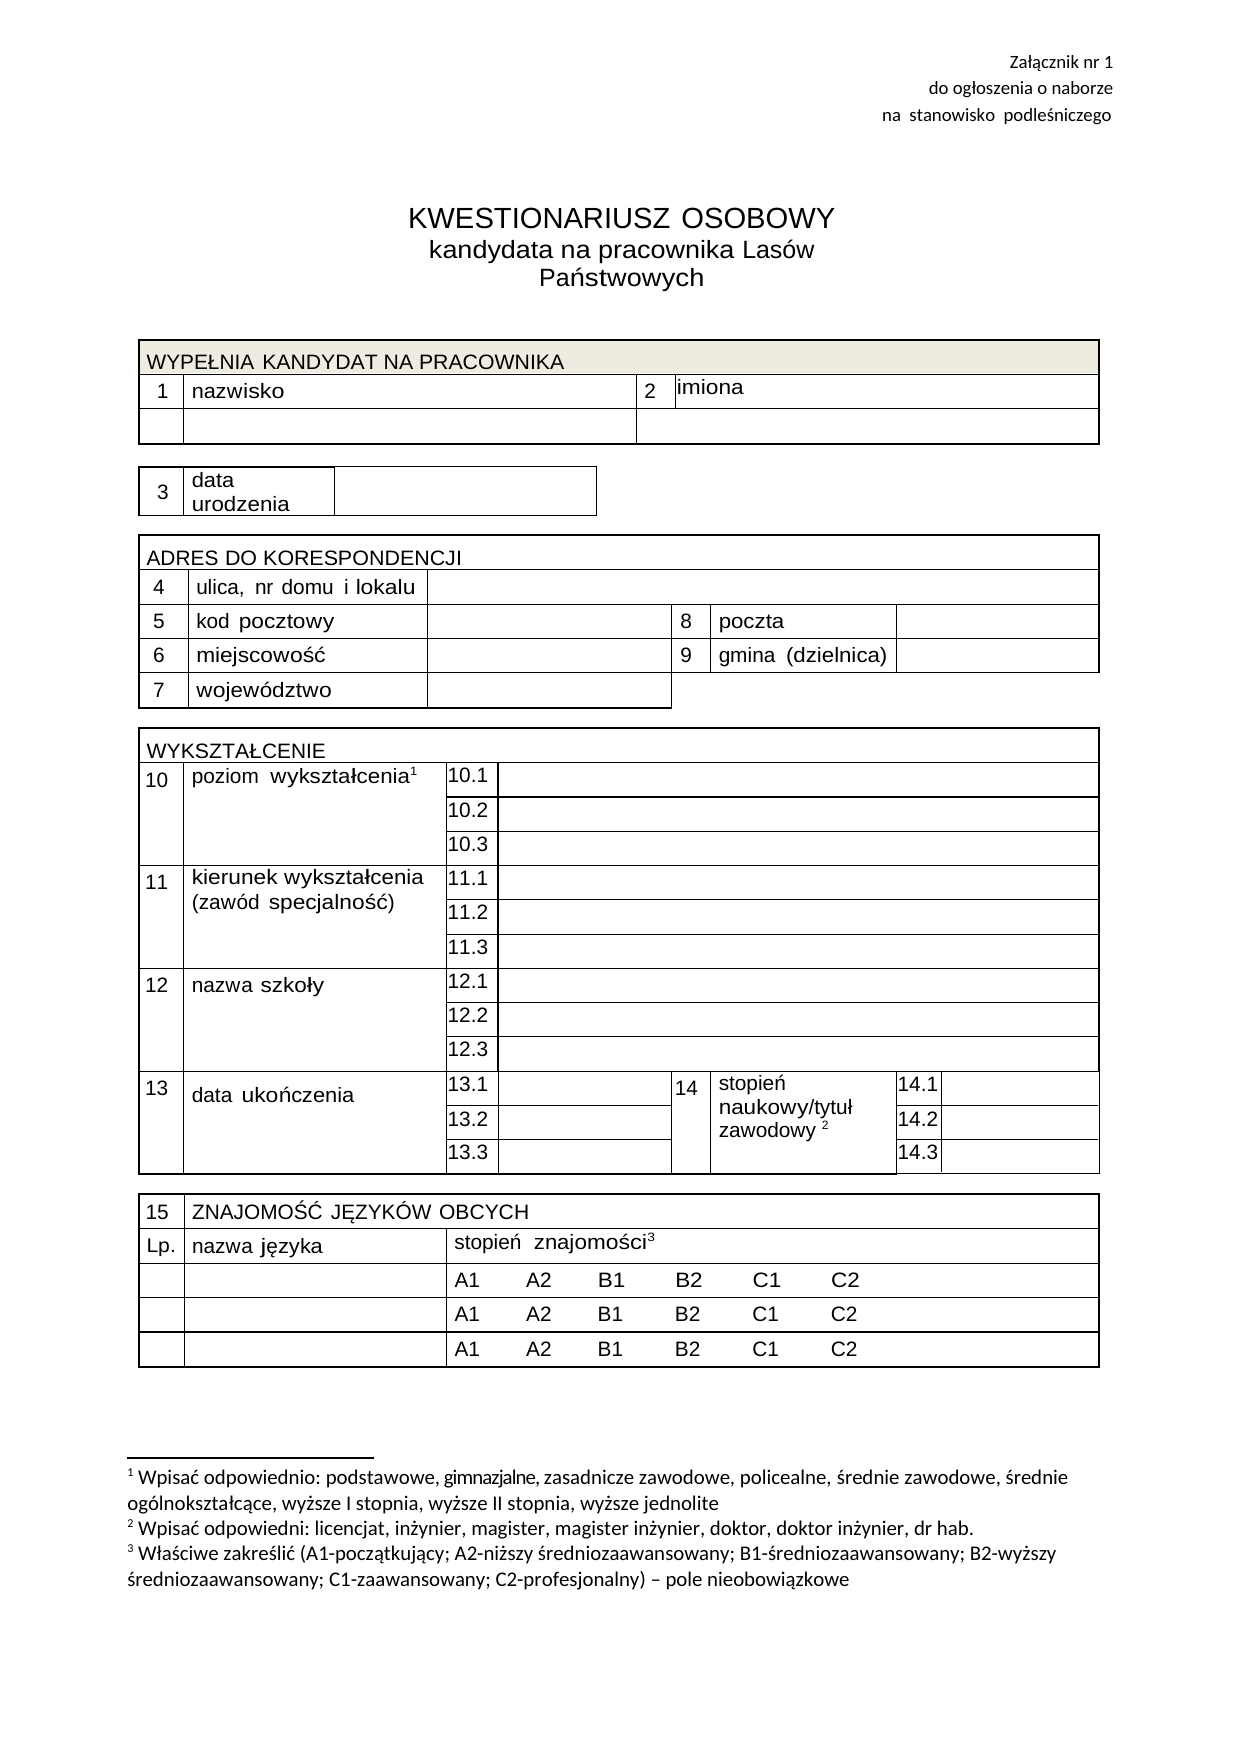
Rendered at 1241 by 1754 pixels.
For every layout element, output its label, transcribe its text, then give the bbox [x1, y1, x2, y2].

table_cell [499, 832, 1098, 865]
table_cell 14 [672, 1072, 710, 1173]
table_cell 9 [672, 639, 710, 672]
table_cell [185, 1298, 446, 1331]
table_cell nazwa szkoły [184, 969, 446, 1071]
table_cell 8 [672, 605, 710, 638]
table_cell [499, 1106, 671, 1139]
table_cell [428, 673, 671, 707]
table_cell gmina (dzielnica) [711, 639, 896, 672]
table_cell [499, 1037, 1098, 1071]
table_cell 2 [637, 375, 675, 408]
table_header 15 [140, 1195, 184, 1228]
table_cell 10 [140, 763, 183, 865]
table_header ADRES DO KORESPONDENCJI [140, 536, 1098, 569]
table_cell 11 [140, 866, 183, 968]
table_cell [140, 1333, 184, 1366]
table_cell 13.3 [447, 1140, 498, 1173]
table_cell [499, 763, 1098, 796]
table_cell 13.2 [447, 1106, 498, 1139]
table_header 3 [140, 468, 183, 515]
table_cell 13 [140, 1072, 183, 1173]
table_cell [185, 1333, 446, 1366]
table_cell Lp. [140, 1229, 184, 1263]
table_cell 12.2 [447, 1003, 497, 1036]
table_cell [499, 1140, 671, 1173]
table_header WYPEŁNIA KANDYDAT NA PRACOWNIKA [140, 341, 1098, 373]
table_cell [499, 798, 1098, 831]
text kandydata na pracownika Lasów Państwowych [346, 235, 897, 291]
table_cell [637, 409, 1098, 443]
table_cell nazwisko [184, 375, 636, 408]
table_cell poczta [711, 605, 896, 638]
text Załącznik nr 1 [127, 50, 1113, 73]
table_cell 14.3 [897, 1140, 941, 1173]
table_cell 5 [140, 605, 188, 638]
table_cell [942, 1105, 1099, 1139]
table_cell 13.1 [447, 1072, 498, 1105]
table_cell 11.2 [447, 900, 497, 933]
table_cell ulica, nr domu i lokalu [189, 570, 427, 603]
table_cell 12 [140, 969, 183, 1071]
table_cell [499, 866, 1098, 899]
table_cell [140, 1298, 184, 1331]
table_cell [184, 409, 636, 443]
table_cell nazwa języka [185, 1229, 446, 1263]
table_cell [499, 969, 1098, 1002]
table_cell [941, 1139, 1099, 1173]
table_cell data ukończenia [184, 1072, 446, 1173]
table_cell 10.3 [447, 832, 497, 865]
table_header [335, 467, 596, 515]
table_cell [499, 1072, 671, 1105]
table_header WYKSZTAŁCENIE [140, 729, 1098, 762]
table_cell [499, 935, 1098, 968]
table_cell [185, 1264, 446, 1297]
table_cell 4 [140, 570, 188, 603]
table_cell 14.2 [897, 1106, 941, 1139]
text na stanowisko podleśniczego [127, 103, 1113, 126]
table_cell [428, 605, 671, 638]
table_cell 10.1 [447, 763, 497, 796]
table_cell [140, 409, 183, 443]
text KWESTIONARIUSZ OSOBOWY [402, 201, 841, 235]
table_cell stopień znajomości [447, 1229, 1098, 1263]
table_cell 1 [140, 375, 183, 408]
table_cell województwo [189, 673, 427, 707]
table_cell 12.1 [447, 969, 497, 1002]
table_cell 11.1 [447, 866, 497, 899]
table_cell [942, 1072, 1099, 1105]
table_cell kierunek wykształcenia (zawód specjalność) [184, 866, 446, 968]
table_cell [140, 1264, 184, 1297]
table_header ZNAJOMOŚĆ JĘZYKÓW OBCYCH [185, 1195, 1098, 1228]
table_cell 11.3 [447, 935, 497, 968]
table_cell A1 A2 B1 B2 C1 C2 [447, 1298, 1098, 1331]
table_cell A1 A2 B1 B2 C1 C2 [447, 1333, 1098, 1366]
table_cell 6 [140, 639, 188, 672]
table_cell A1 A2 B1 B2 C1 C2 [447, 1264, 1098, 1297]
table_cell stopień naukowy/tytuł zawodowy [711, 1072, 896, 1173]
table_cell [897, 639, 1098, 672]
table_cell 10.2 [447, 798, 497, 831]
table_cell [897, 605, 1098, 638]
table_cell 12.3 [447, 1037, 497, 1071]
text do ogłoszenia o naborze [127, 76, 1113, 99]
table_cell [428, 639, 671, 672]
table_cell miejscowość [189, 639, 427, 672]
table_cell kod pocztowy [189, 605, 427, 638]
table_cell imiona [676, 375, 1098, 408]
table_cell 7 [140, 673, 188, 707]
table_cell [499, 1003, 1098, 1036]
table_cell [499, 900, 1098, 933]
table_cell poziom wykształcenia [184, 763, 446, 865]
table_cell [428, 570, 1098, 603]
table_cell 14.1 [897, 1072, 941, 1105]
table_header data urodzenia [184, 468, 334, 515]
